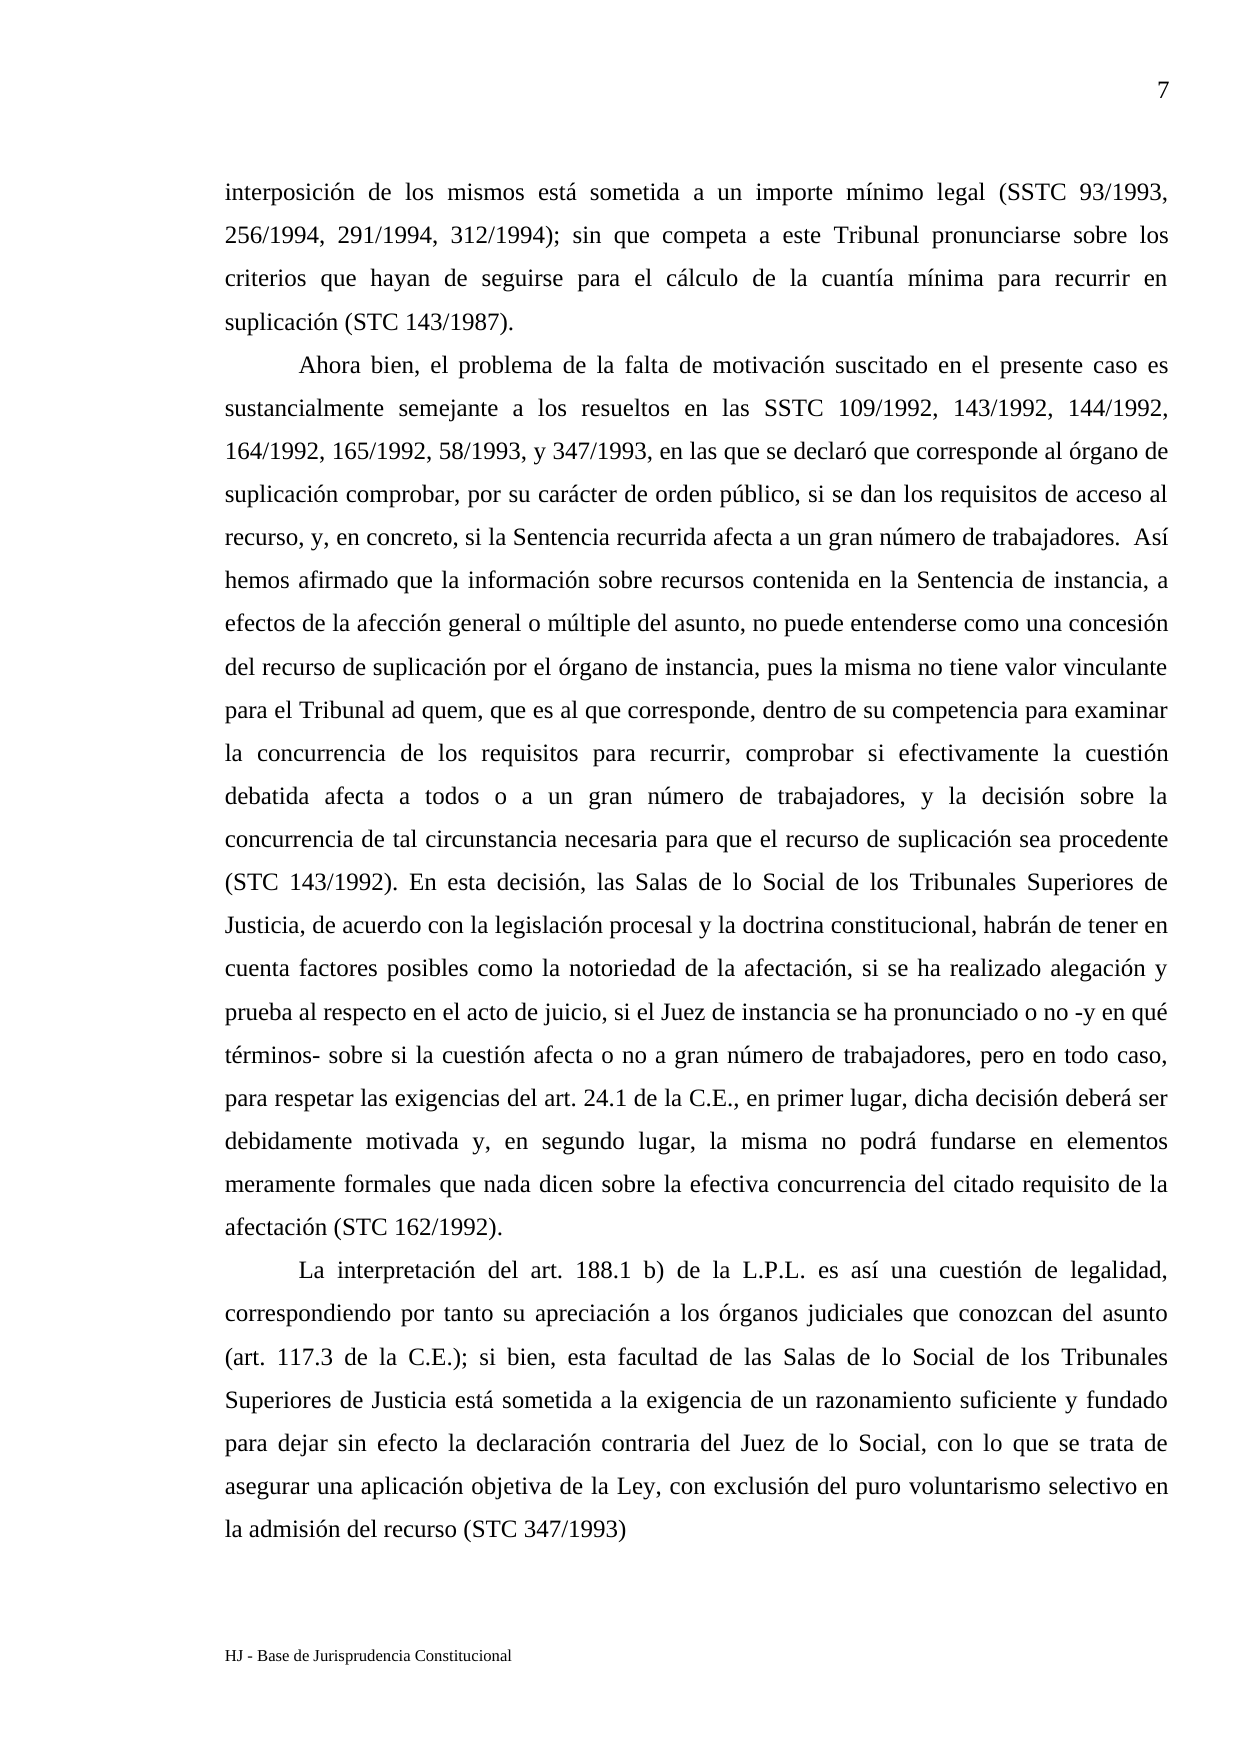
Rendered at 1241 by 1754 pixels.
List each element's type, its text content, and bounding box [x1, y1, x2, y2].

text La interpretación del art. 188.1 b) de la L.P.L. es así una cuestión de legalidad, correspondiendo por tanto su apreciación a los órganos judiciales que conozcan del asunto (art. 117.3 de la C.E.); si bien, esta facultad de las Salas de lo Social de los Tribunales Superiores de Justicia está sometida a la exigencia de un razonamiento suficiente y fundado para dejar sin efecto la declaración contraria del Juez de lo Social, con lo que se trata de asegurar una aplicación objetiva de la Ley, con exclusión del puro voluntarismo selectivo en la admisión del recurso (STC 347/1993) [224, 1255, 1169, 1543]
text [224, 177, 1169, 335]
text Ahora bien, el problema de la falta de motivación suscitado en el presente caso es sustancialmente semejante a los resueltos en las SSTC 109/1992, 143/1992, 144/1992, 164/1992, 165/1992, 58/1993, y 347/1993, en las que se declaró que corresponde al órgano de suplicación comprobar, por su carácter de orden público, si se dan los requisitos de acceso al recurso, y, en concreto, si la Sentencia recurrida afecta a un gran número de trabajadores. Así hemos afirmado que la información sobre recursos contenida en la Sentencia de instancia, a efectos de la afección general o múltiple del asunto, no puede entenderse como una concesión del recurso de suplicación por el órgano de instancia, pues la misma no tiene valor vinculante para el Tribunal ad quem, que es al que corresponde, dentro de su competencia para examinar la concurrencia de los requisitos para recurrir, comprobar si efectivamente la cuestión debatida afecta a todos o a un gran número de trabajadores, y la decisión sobre la concurrencia de tal circunstancia necesaria para que el recurso de suplicación sea procedente (STC 143/1992). En esta decisión, las Salas de lo Social de los Tribunales Superiores de Justicia, de acuerdo con la legislación procesal y la doctrina constitucional, habrán de tener en cuenta factores posibles como la notoriedad de la afectación, si se ha realizado alegación y prueba al respecto en el acto de juicio, si el Juez de instancia se ha pronunciado o no -y en qué términos- sobre si la cuestión afecta o no a gran número de trabajadores, pero en todo caso, para respetar las exigencias del art. 24.1 de la C.E., en primer lugar, dicha decisión deberá ser debidamente motivada y, en segundo lugar, la misma no podrá fundarse en elementos meramente formales que nada dicen sobre la efectiva concurrencia del citado requisito de la afectación (STC 162/1992). [224, 350, 1169, 1241]
